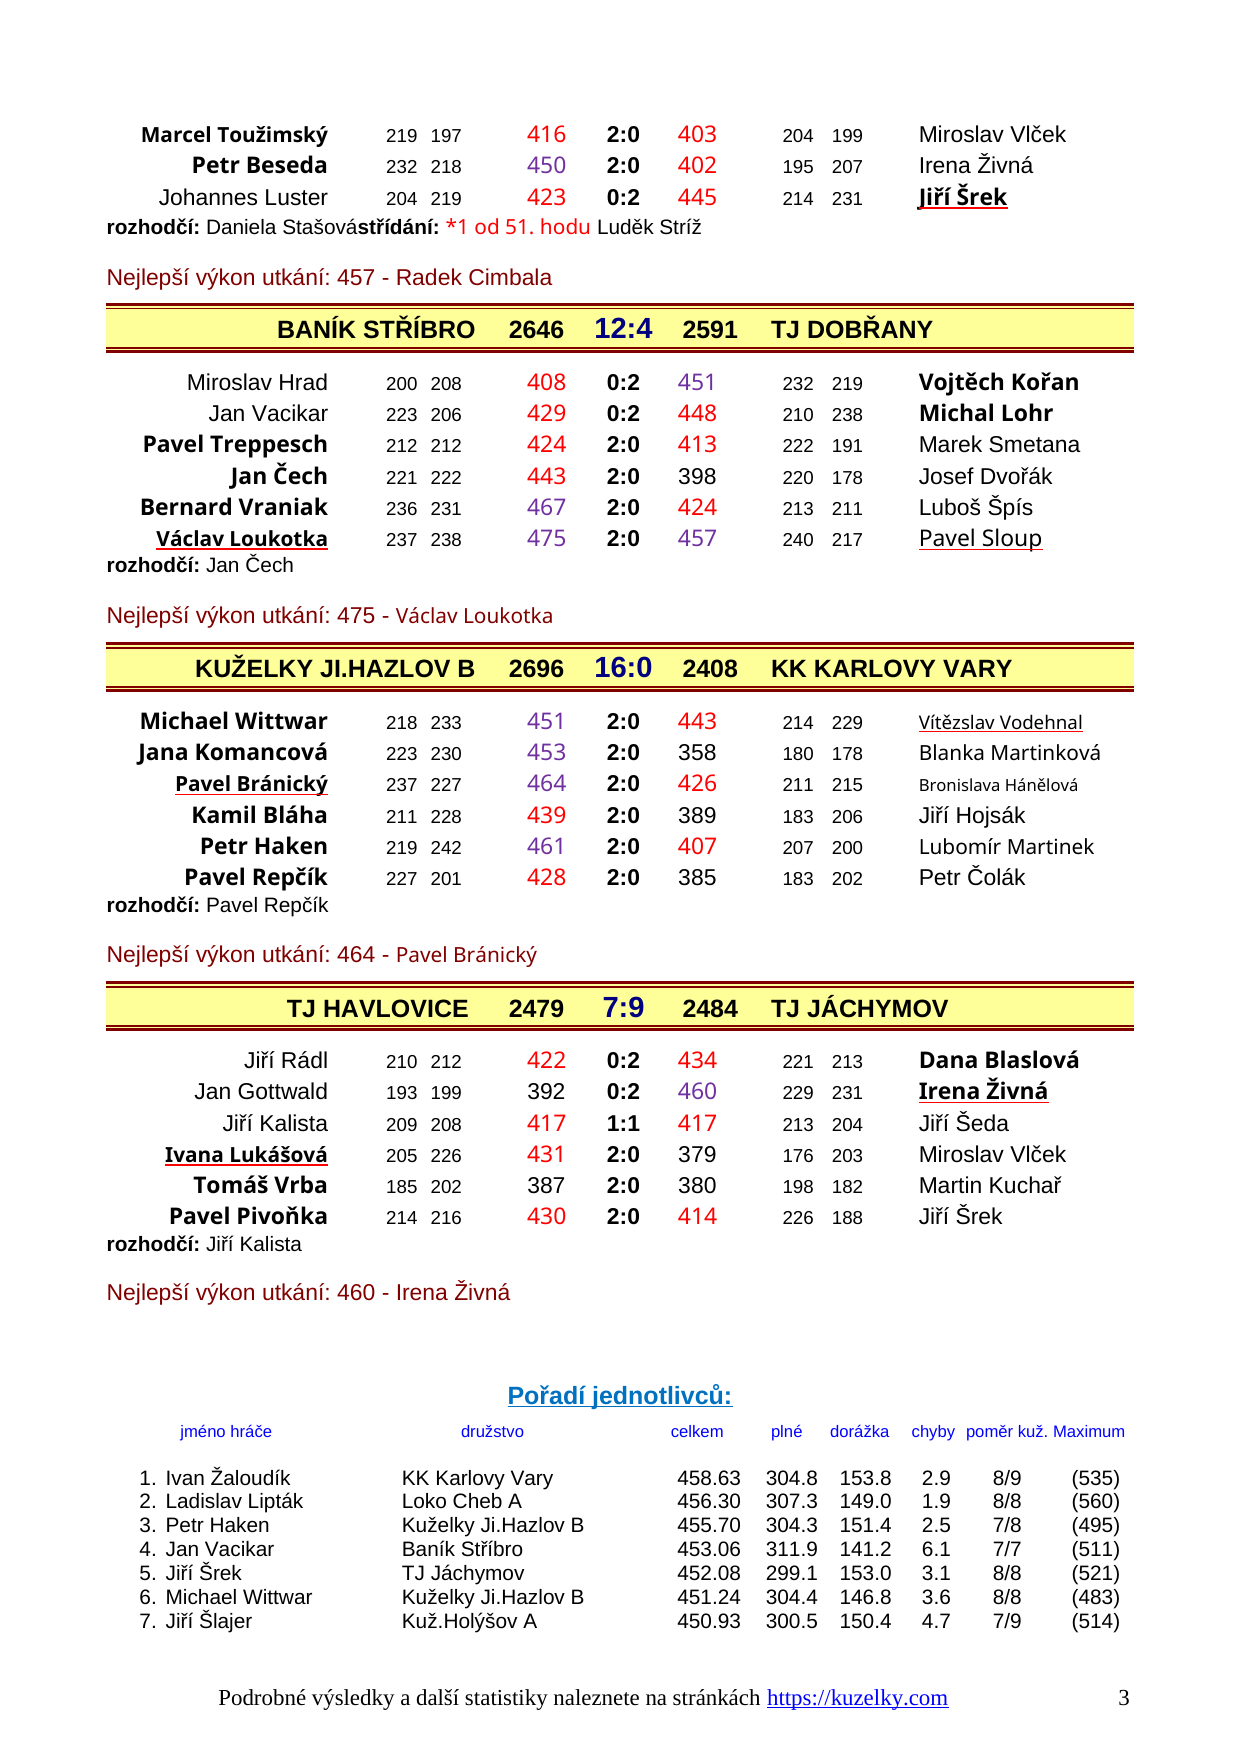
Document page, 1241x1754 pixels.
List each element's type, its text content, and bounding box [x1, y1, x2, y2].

text rozhodčí: Jiří Kalista [106, 1231, 1134, 1255]
text Marcel Toužimský 219 197 416 2:0 403 204 199 Miroslav Vlček [106, 118, 1134, 149]
text Pavel Pivoňka 214 216 430 2:0 414 226 188 Jiří Šrek [106, 1200, 1134, 1231]
text Miroslav Hrad 200 208 408 0:2 451 232 219 Vojtěch Kořan [106, 366, 1134, 397]
text Johannes Luster 204 219 423 0:2 445 214 231 Jiří Šrek [106, 181, 1134, 212]
text rozhodčí: Jan Čech [106, 553, 1134, 577]
text Michael Wittwar 218 233 451 2:0 443 214 229 Vítězslav Vodehnal [106, 705, 1134, 736]
text 5. Jiří Šrek TJ Jáchymov 452.08 299.1 153.0 3.1 8/8 (521) [106, 1561, 1134, 1585]
text jméno hráče družstvo celkem plné dorážka chyby poměr kuž. Maximum [106, 1422, 1134, 1441]
text TJ Havlovice 2479 7:9 2484 TJ Jáchymov [106, 988, 1134, 1025]
text Petr Beseda 232 218 450 2:0 402 195 207 Irena Živná [106, 149, 1134, 181]
text 7. Jiří Šlajer Kuž.Holýšov A 450.93 300.5 150.4 4.7 7/9 (514) [106, 1609, 1134, 1633]
text Pořadí jednotlivců: [94, 1381, 1145, 1410]
text Jan Čech 221 222 443 2:0 398 220 178 Josef Dvořák [106, 459, 1134, 491]
text Bernard Vraniak 236 231 467 2:0 424 213 211 Luboš Špís [106, 491, 1134, 522]
text Kamil Bláha 211 228 439 2:0 389 183 206 Jiří Hojsák [106, 799, 1134, 830]
text 3. Petr Haken Kuželky Ji.Hazlov B 455.70 304.3 151.4 2.5 7/8 (495) [106, 1513, 1134, 1537]
text Petr Haken 219 242 461 2:0 407 207 200 Lubomír Martinek [106, 830, 1134, 861]
text Jan Gottwald 193 199 392 0:2 460 229 231 Irena Živná [106, 1075, 1134, 1106]
text Jiří Kalista 209 208 417 1:1 417 213 204 Jiří Šeda [106, 1106, 1134, 1138]
text Tomáš Vrba 185 202 387 2:0 380 198 182 Martin Kuchař [106, 1169, 1134, 1200]
text Kuželky Ji.Hazlov B 2696 16:0 2408 KK Karlovy Vary [106, 649, 1134, 686]
text Jana Komancová 223 230 453 2:0 358 180 178 Blanka Martinková [106, 736, 1134, 767]
text 2. Ladislav Lipták Loko Cheb A 456.30 307.3 149.0 1.9 8/8 (560) [106, 1489, 1134, 1513]
text Ivana Lukášová 205 226 431 2:0 379 176 203 Miroslav Vlček [106, 1138, 1134, 1169]
text Pavel Bránický 237 227 464 2:0 426 211 215 Bronislava Hánělová [106, 767, 1134, 799]
text Pavel Repčík 227 201 428 2:0 385 183 202 Petr Čolák [106, 861, 1134, 892]
text Nejlepší výkon utkání: 464 - Pavel Bránický [106, 940, 1134, 969]
text 6. Michael Wittwar Kuželky Ji.Hazlov B 451.24 304.4 146.8 3.6 8/8 (483) [106, 1585, 1134, 1609]
text Jiří Rádl 210 212 422 0:2 434 221 213 Dana Blaslová [106, 1044, 1134, 1075]
text Nejlepší výkon utkání: 460 - Irena Živná [106, 1279, 1134, 1306]
text Václav Loukotka 237 238 475 2:0 457 240 217 Pavel Sloup [106, 522, 1134, 553]
text Pavel Treppesch 212 212 424 2:0 413 222 191 Marek Smetana [106, 428, 1134, 459]
text Nejlepší výkon utkání: 457 - Radek Cimbala [106, 264, 1134, 291]
text 4. Jan Vacikar Baník Stříbro 453.06 311.9 141.2 6.1 7/7 (511) [106, 1537, 1134, 1561]
text rozhodčí: Daniela Stašovástřídání: *1 od 51. hodu Luděk Stríž [106, 212, 1134, 240]
text Nejlepší výkon utkání: 475 - Václav Loukotka [106, 601, 1134, 630]
text Jan Vacikar 223 206 429 0:2 448 210 238 Michal Lohr [106, 397, 1134, 428]
text Baník Stříbro 2646 12:4 2591 TJ Dobřany [106, 309, 1134, 347]
text rozhodčí: Pavel Repčík [106, 892, 1134, 916]
text 1. Ivan Žaloudík KK Karlovy Vary 458.63 304.8 153.8 2.9 8/9 (535) [106, 1465, 1134, 1489]
